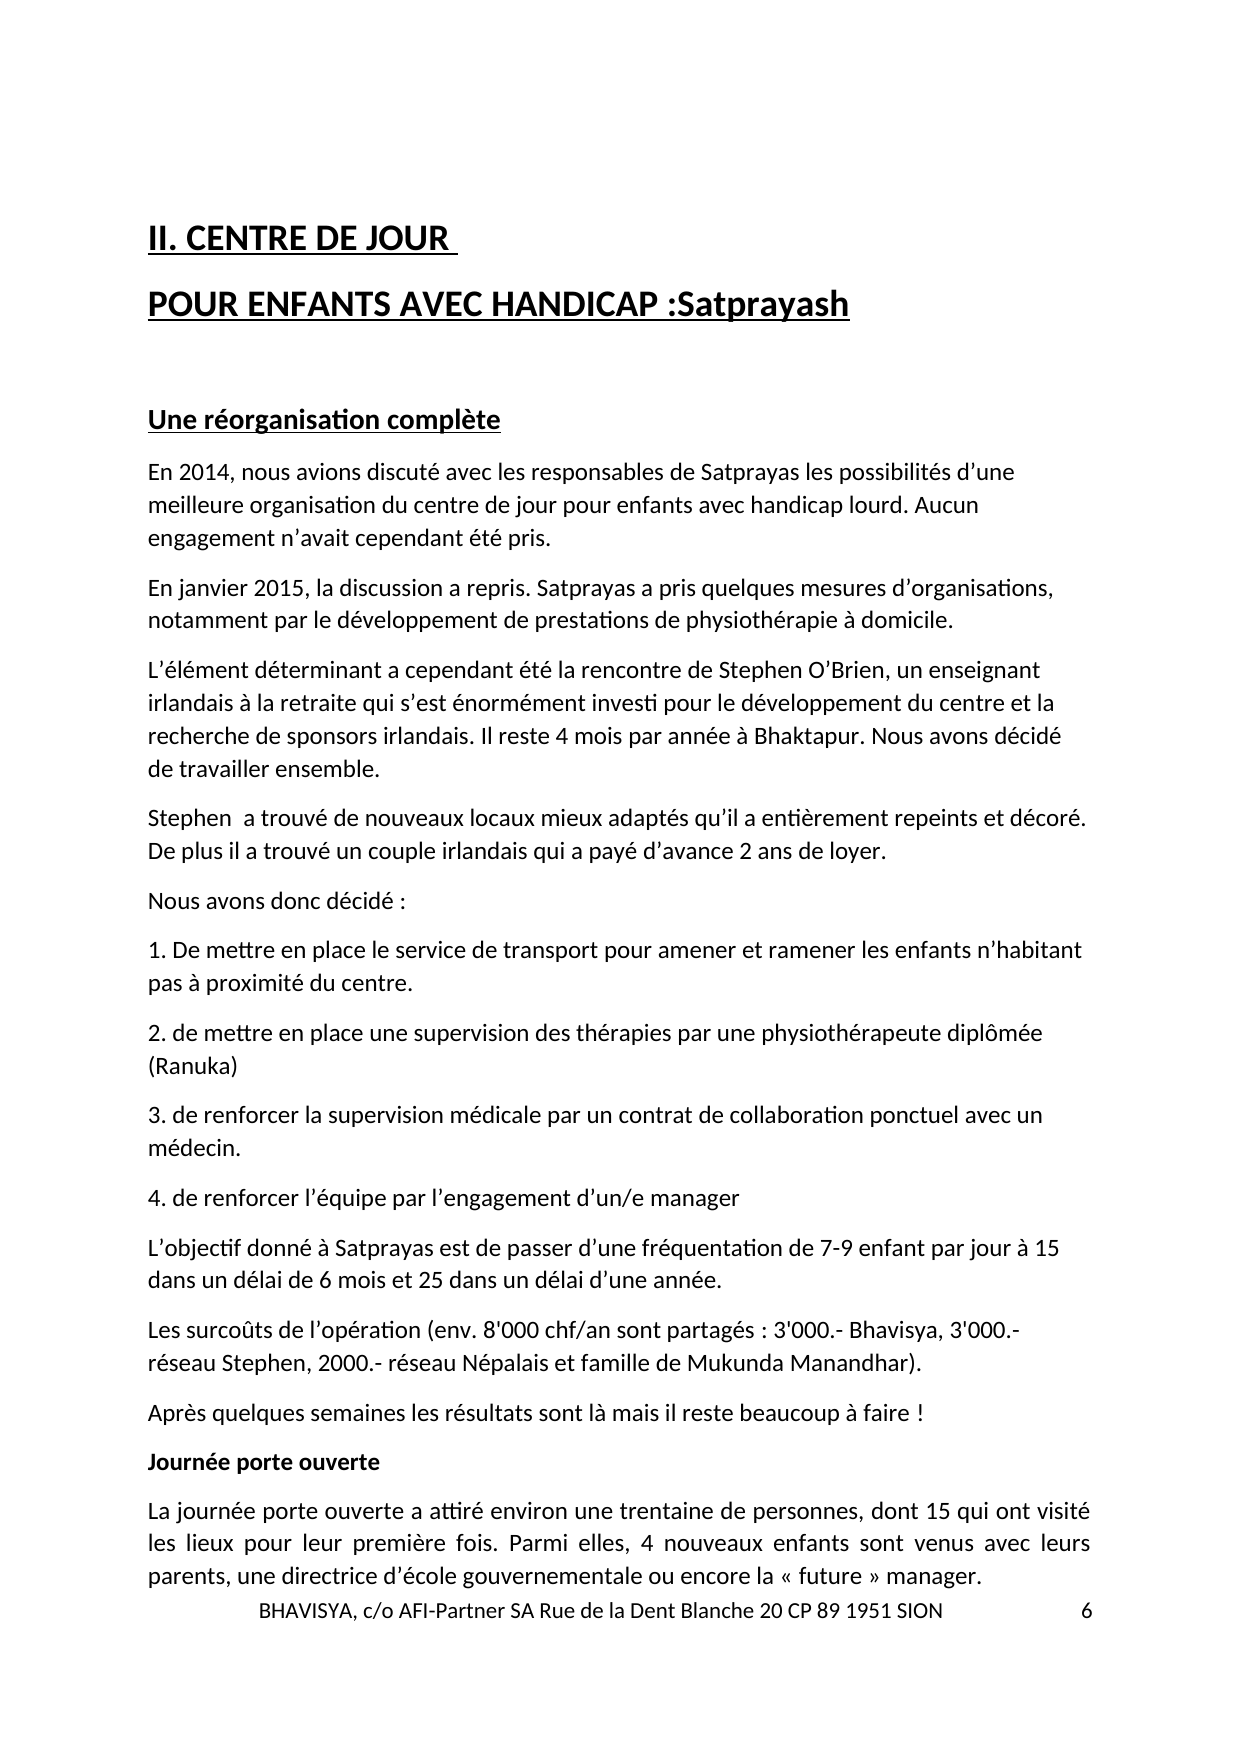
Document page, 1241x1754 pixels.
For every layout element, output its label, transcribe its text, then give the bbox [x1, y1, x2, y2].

text L’objectif donné à Satprayas est de passer d’une fréquentation de 7-9 enfant par jour à 15 dans un délai de 6 mois et 25 dans un délai d’une année. [148, 1232, 1093, 1295]
text 4. de renforcer l’équipe par l’engagement d’un/e manager [148, 1182, 1093, 1213]
text Stephen a trouvé de nouveaux locaux mieux adaptés qu’il a entièrement repeints et décoré. De plus il a trouvé un couple irlandais qui a payé d’avance 2 ans de loyer. [148, 802, 1093, 866]
text Les surcoûts de l’opération (env. 8'000 chf/an sont partagés : 3'000.- Bhavisya, 3'000.- réseau Stephen, 2000.- réseau Népalais et famille de Mukunda Manandhar). [148, 1314, 1093, 1378]
text En janvier 2015, la discussion a repris. Satprayas a pris quelques mesures d’organisations, notamment par le développement de prestations de physiothérapie à domicile. [148, 572, 1093, 635]
text II. CENTRE DE JOUR [148, 214, 1093, 259]
text Une réorganisation complète [148, 401, 1093, 437]
text POUR ENFANTS AVEC HANDICAP :Satprayash [148, 280, 1093, 326]
text Journée porte ouverte [148, 1446, 1093, 1477]
text 2. de mettre en place une supervision des thérapies par une physiothérapeute diplômée (Ranuka) [148, 1017, 1093, 1081]
text En 2014, nous avions discuté avec les responsables de Satprayas les possibilités d’une meilleure organisation du centre de jour pour enfants avec handicap lourd. Aucun engagement n’avait cependant été pris. [148, 456, 1093, 553]
text 3. de renforcer la supervision médicale par un contrat de collaboration ponctuel avec un médecin. [148, 1099, 1093, 1163]
text La journée porte ouverte a attiré environ une trentaine de personnes, dont 15 qui ont visité les lieux pour leur première fois. Parmi elles, 4 nouveaux enfants sont venus avec leurs parents, une directrice d’école gouvernementale ou encore la « future » manager. [148, 1495, 1093, 1590]
text L’élément déterminant a cependant été la rencontre de Stephen O’Brien, un enseignant irlandais à la retraite qui s’est énormément investi pour le développement du centre et la recherche de sponsors irlandais. Il reste 4 mois par année à Bhaktapur. Nous avons décidé de travailler ensemble. [148, 654, 1093, 783]
text Nous avons donc décidé : [148, 885, 1093, 916]
text Après quelques semaines les résultats sont là mais il reste beaucoup à faire ! [148, 1397, 1093, 1427]
text 1. De mettre en place le service de transport pour amener et ramener les enfants n’habitant pas à proximité du centre. [148, 934, 1093, 998]
